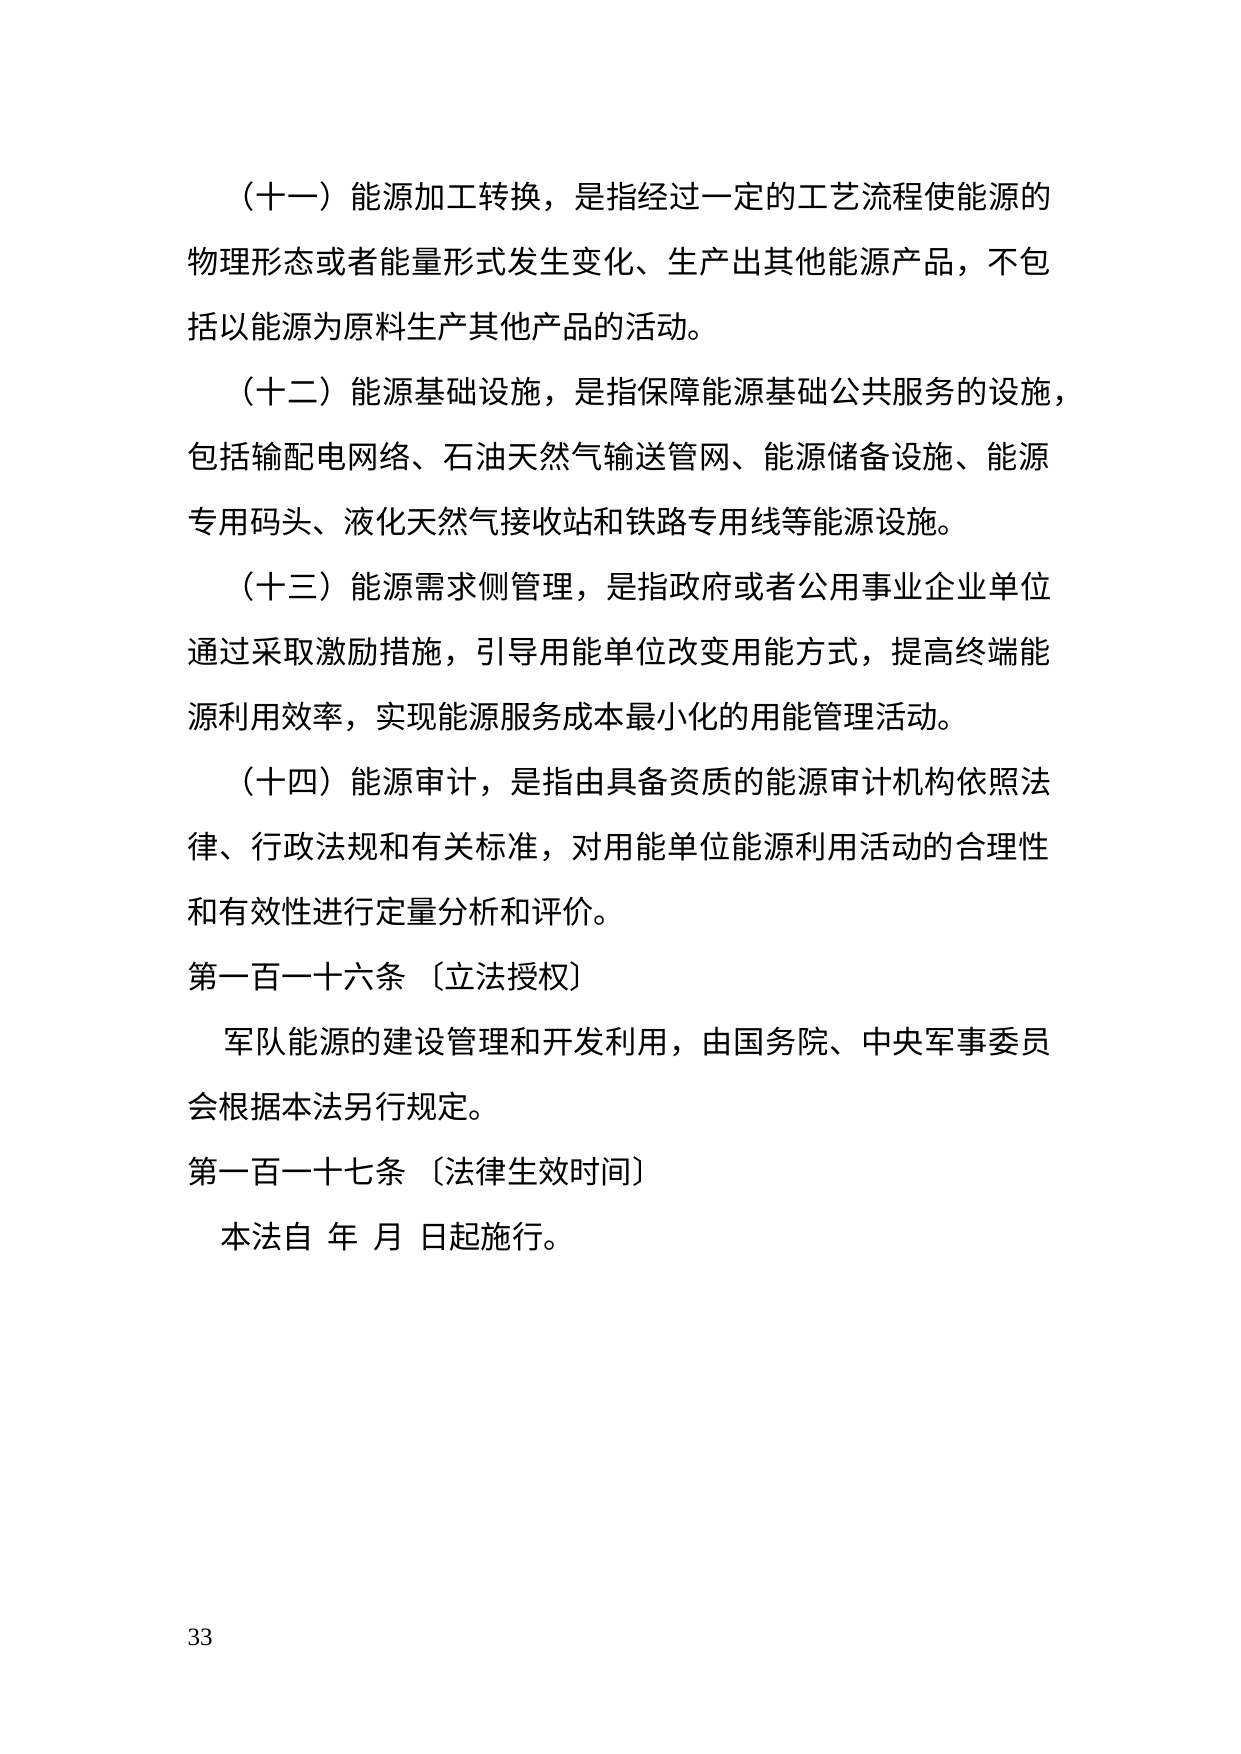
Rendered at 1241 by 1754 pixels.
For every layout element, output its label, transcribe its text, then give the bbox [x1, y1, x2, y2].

text 军队能源的建设管理和开发利用，由国务院、中央军事委员会根据本法另行规定。 [187, 1007, 1053, 1137]
text （十二）能源基础设施，是指保障能源基础公共服务的设施，包括输配电网络、石油天然气输送管网、能源储备设施、能源专用码头、液化天然气接收站和铁路专用线等能源设施。 [187, 357, 1053, 552]
text （十一）能源加工转换，是指经过一定的工艺流程使能源的物理形态或者能量形式发生变化、生产出其他能源产品，不包括以能源为原料生产其他产品的活动。 [187, 162, 1053, 357]
text 本法自 年 月 日起施行。 [187, 1202, 1053, 1267]
text 第一百一十七条 〔法律生效时间〕 [187, 1137, 1053, 1202]
text 第一百一十六条 〔立法授权〕 [187, 942, 1053, 1007]
text （十三）能源需求侧管理，是指政府或者公用事业企业单位通过采取激励措施，引导用能单位改变用能方式，提高终端能源利用效率，实现能源服务成本最小化的用能管理活动。 [187, 552, 1053, 747]
text （十四）能源审计，是指由具备资质的能源审计机构依照法律、行政法规和有关标准，对用能单位能源利用活动的合理性和有效性进行定量分析和评价。 [187, 747, 1053, 942]
